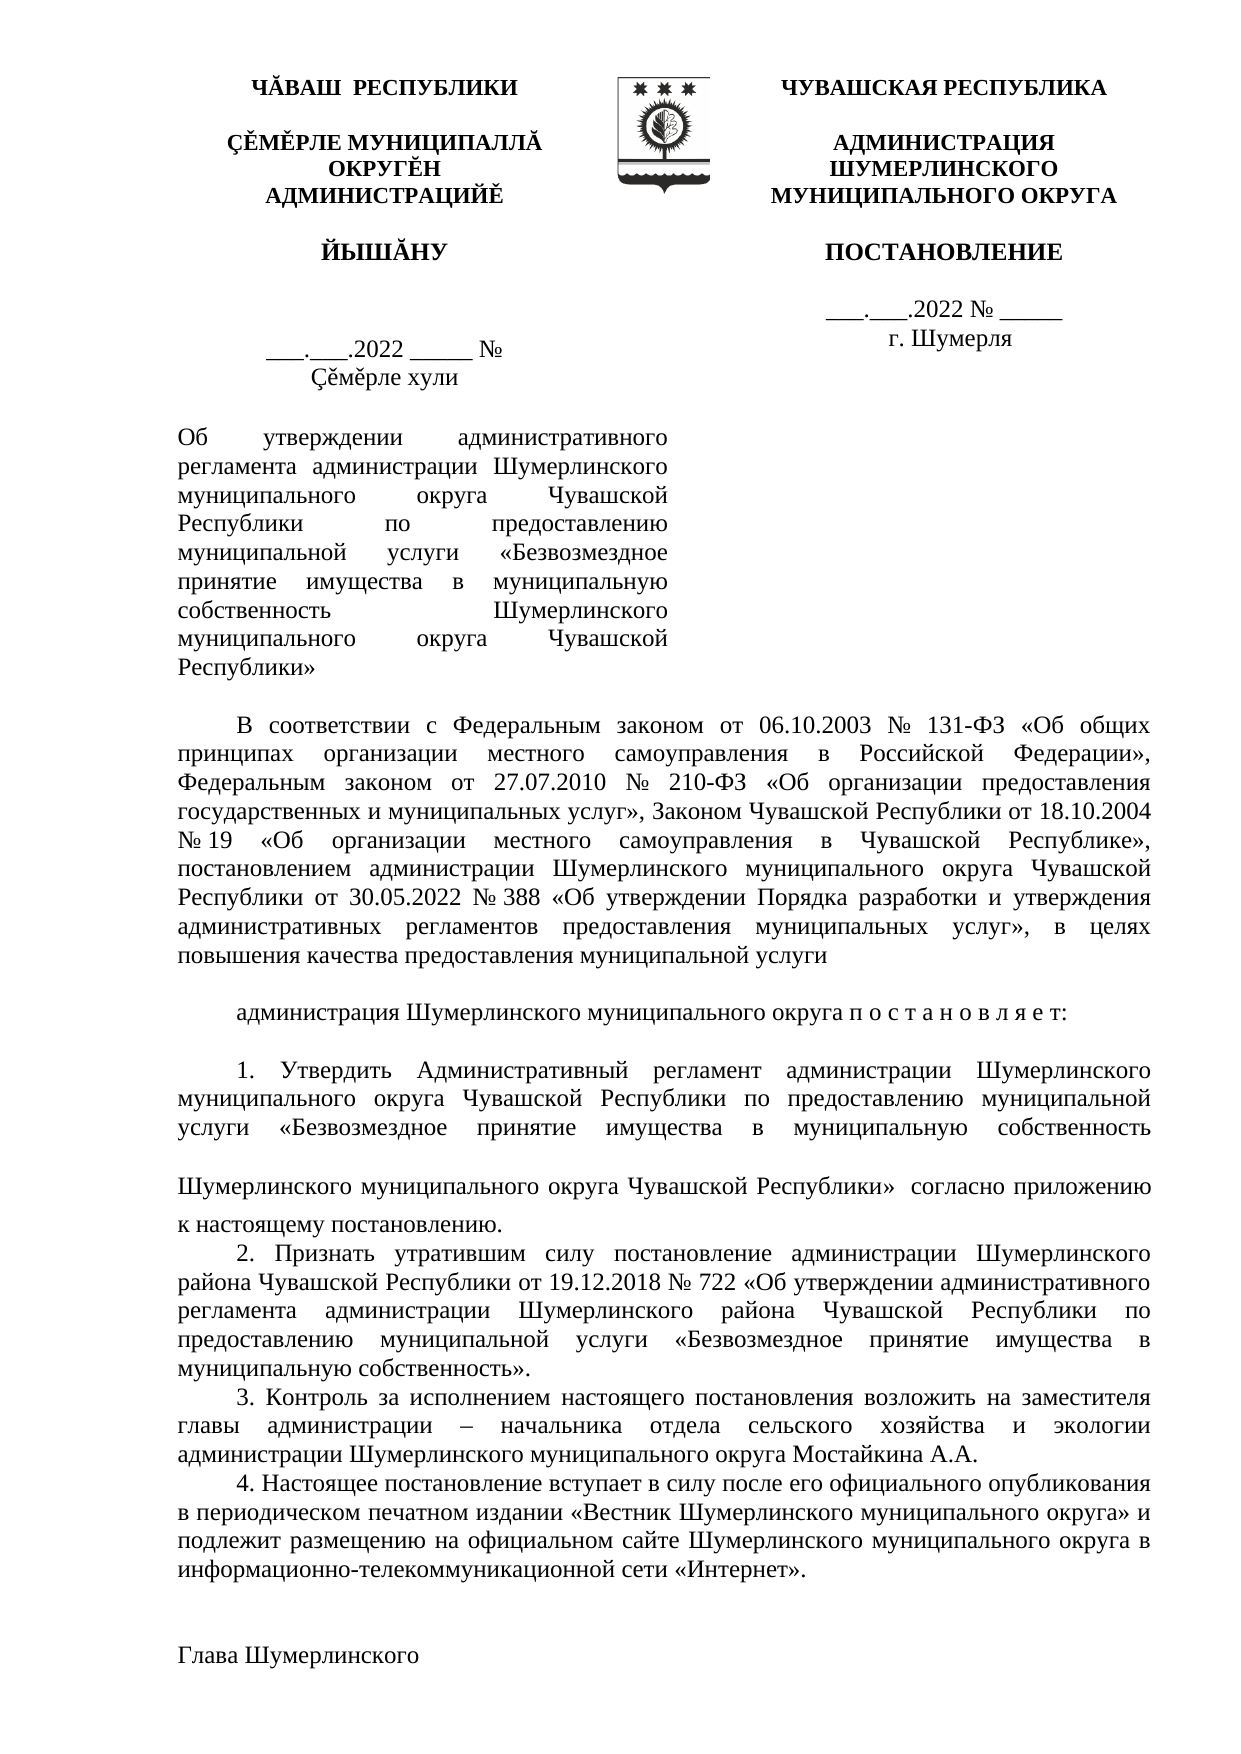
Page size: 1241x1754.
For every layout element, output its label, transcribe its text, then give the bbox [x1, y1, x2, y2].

table_header [603, 74, 725, 422]
text Глава Шумерлинского [177, 1640, 1152, 1669]
text 3. Контроль за исполнением настоящего постановления возложить на заместителя главы администрации – начальника отдела сельского хозяйства и экологии администрации Шумерлинского муниципального округа Мостайкина А.А. [177, 1382, 1152, 1468]
table_header ЧУВАШСКАЯ РЕСПУБЛИКА [725, 74, 1163, 129]
table_cell АДМИНИСТРАЦИЯ ШУМЕРЛИНСКОГО МУНИЦИПАЛЬНОГО ОКРУГА ПОСТАНОВЛЕНИЕ ___.___.2022 № _____ г. Шумерля [725, 129, 1163, 422]
table_cell ÇĚМĚРЛЕ МУНИЦИПАЛЛĂ ОКРУГĔН АДМИНИСТРАЦИЙĚ ЙЫШĂНУ ___.___.2022 _____ № Çěмěрле хули [166, 129, 603, 422]
table_header Об утверждении административного регламента администрации Шумерлинского муниципального округа Чувашской Республики по предоставлению муниципальной услуги «Безвозмездное принятие имущества в муниципальную собственность Шумерлинского муниципального округа Чувашской Республики» [166, 422, 679, 710]
text администрация Шумерлинского муниципального округа п о с т а н о в л я е т: [177, 997, 1152, 1026]
text 2. Признать утратившим силу постановление администрации Шумерлинского района Чувашской Республики от 19.12.2018 № 722 «Об утверждении административного регламента администрации Шумерлинского района Чувашской Республики по предоставлению муниципальной услуги «Безвозмездное принятие имущества в муниципальную собственность». [177, 1238, 1152, 1382]
text В соответствии с Федеральным законом от 06.10.2003 № 131-ФЗ «Об общих принципах организации местного самоуправления в Российской Федерации», Федеральным законом от 27.07.2010 № 210-ФЗ «Об организации предоставления государственных и муниципальных услуг», Законом Чувашской Республики от 18.10.2004 № 19 «Об организации местного самоуправления в Чувашской Республике», постановлением администрации Шумерлинского муниципального округа Чувашской Республики от 30.05.2022 № 388 «Об утверждении Порядка разработки и утверждения административных регламентов предоставления муниципальных услуг», в целях повышения качества предоставления муниципальной услуги [177, 710, 1152, 968]
text 4. Настоящее постановление вступает в силу после его официального опубликования в периодическом печатном издании «Вестник Шумерлинского муниципального округа» и подлежит размещению на официальном сайте Шумерлинского муниципального округа в информационно-телекоммуникационной сети «Интернет». [177, 1468, 1152, 1583]
text 1. Утвердить Административный регламент администрации Шумерлинского муниципального округа Чувашской Республики по предоставлению муниципальной услуги «Безвозмездное принятие имущества в муниципальную собственность Шумерлинского муниципального округа Чувашской Республики» согласно приложению к настоящему постановлению. [177, 1055, 1152, 1238]
table_header ЧĂВАШ РЕСПУБЛИКИ [166, 74, 603, 129]
